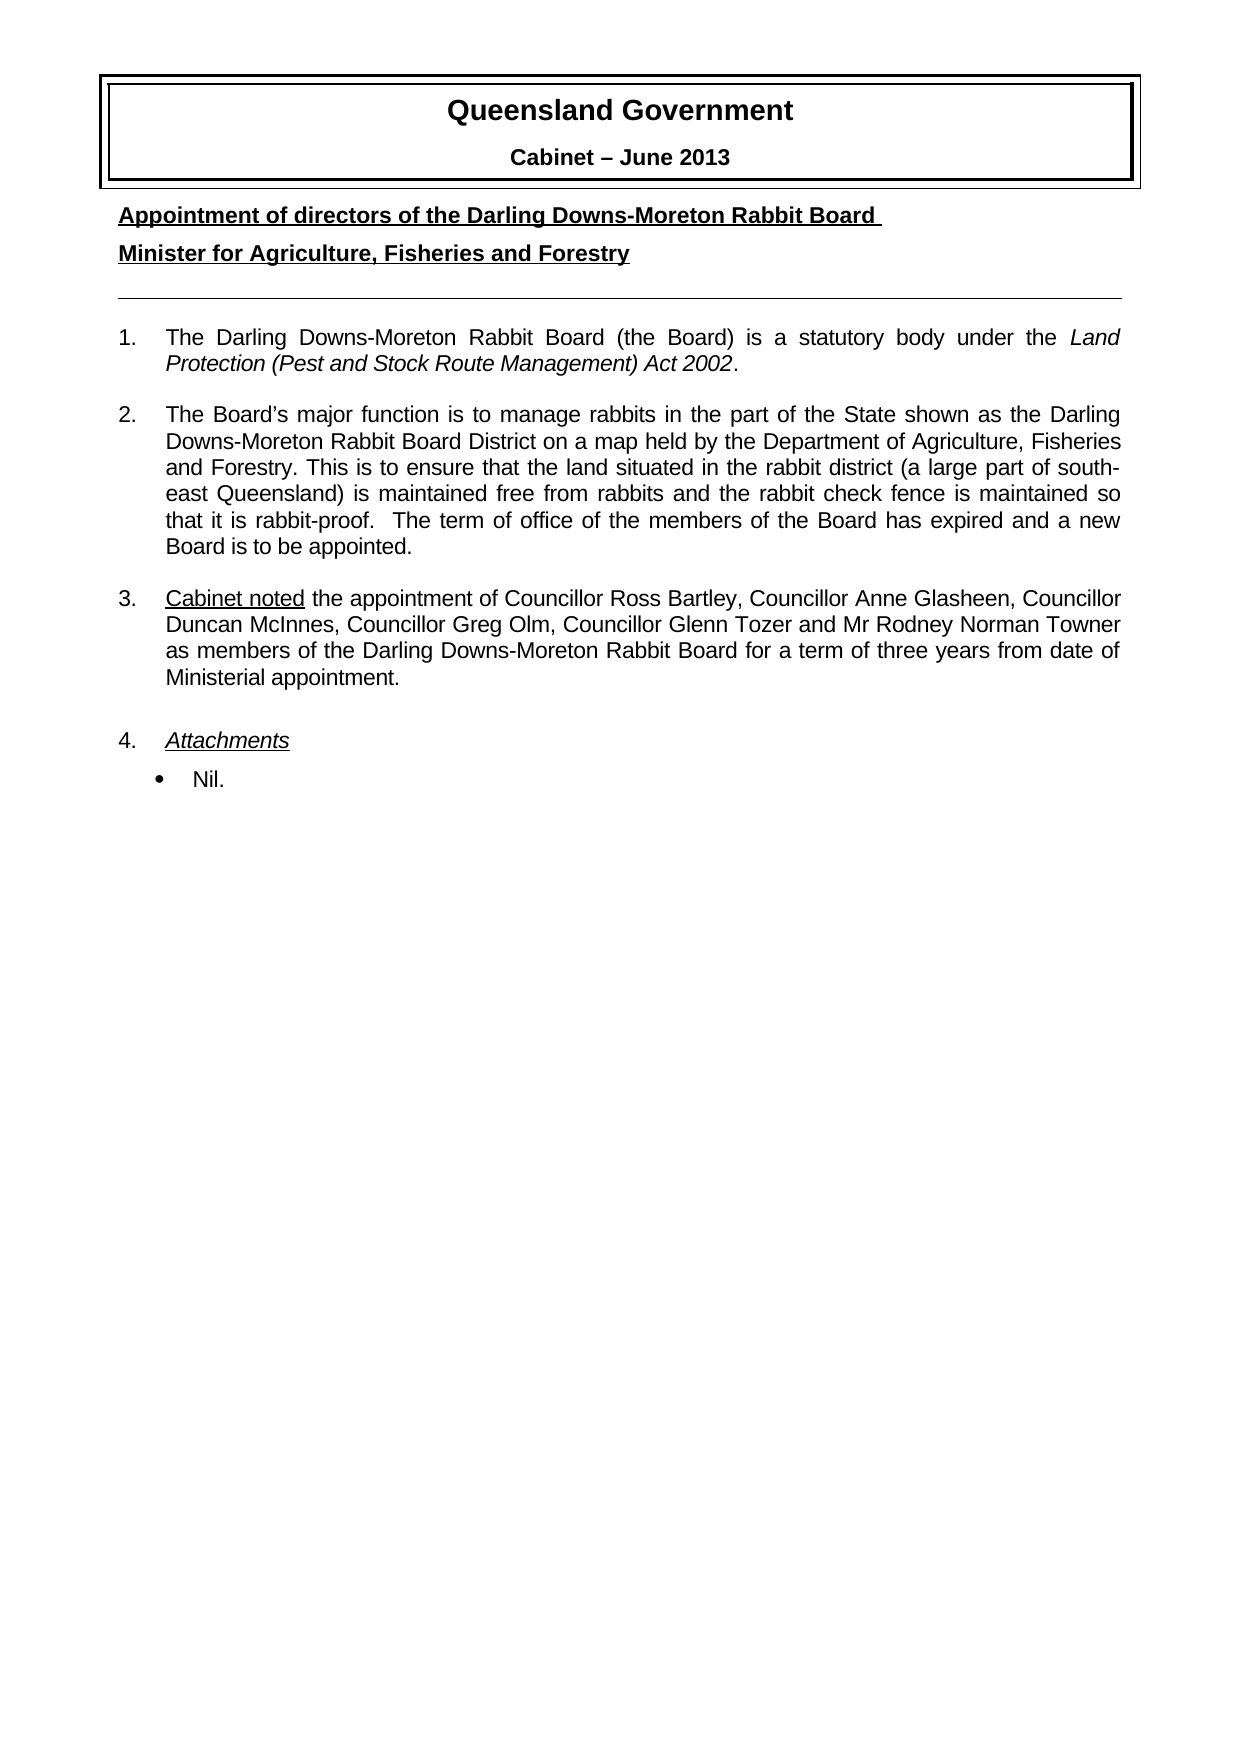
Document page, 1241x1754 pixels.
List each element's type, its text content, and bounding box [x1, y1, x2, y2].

list The Board’s major function is to manage rabbits in the part of the State shown as the Darling Downs-Moreton Rabbit Board District on a map held by the Department of Agriculture, Fisheries and Forestry. This is to ensure that the land situated in the rabbit district (a large part of south-east ) is maintained free from rabbits and the rabbit check fence is maintained so that it is rabbit-proof. The term of office of the members of the Board has expired and a new Board is to be appointed. [118, 401, 1122, 559]
list Cabinet noted the appointment of Councillor Ross Bartley, Councillor Anne Glasheen, Councillor Duncan McInnes, Councillor Greg Olm, Councillor Glenn Tozer and Mr Rodney Norman Towner as members of the Darling Downs-Moreton Rabbit Board for a term of three years from date of Ministerial appointment. [118, 584, 1122, 690]
list Nil. [155, 766, 1122, 793]
list Attachments [118, 727, 1122, 754]
list The Darling Downs-Moreton Rabbit Board (the Board) is a statutory body under the Land Protection ( and Management) Act 2002. [118, 324, 1122, 376]
